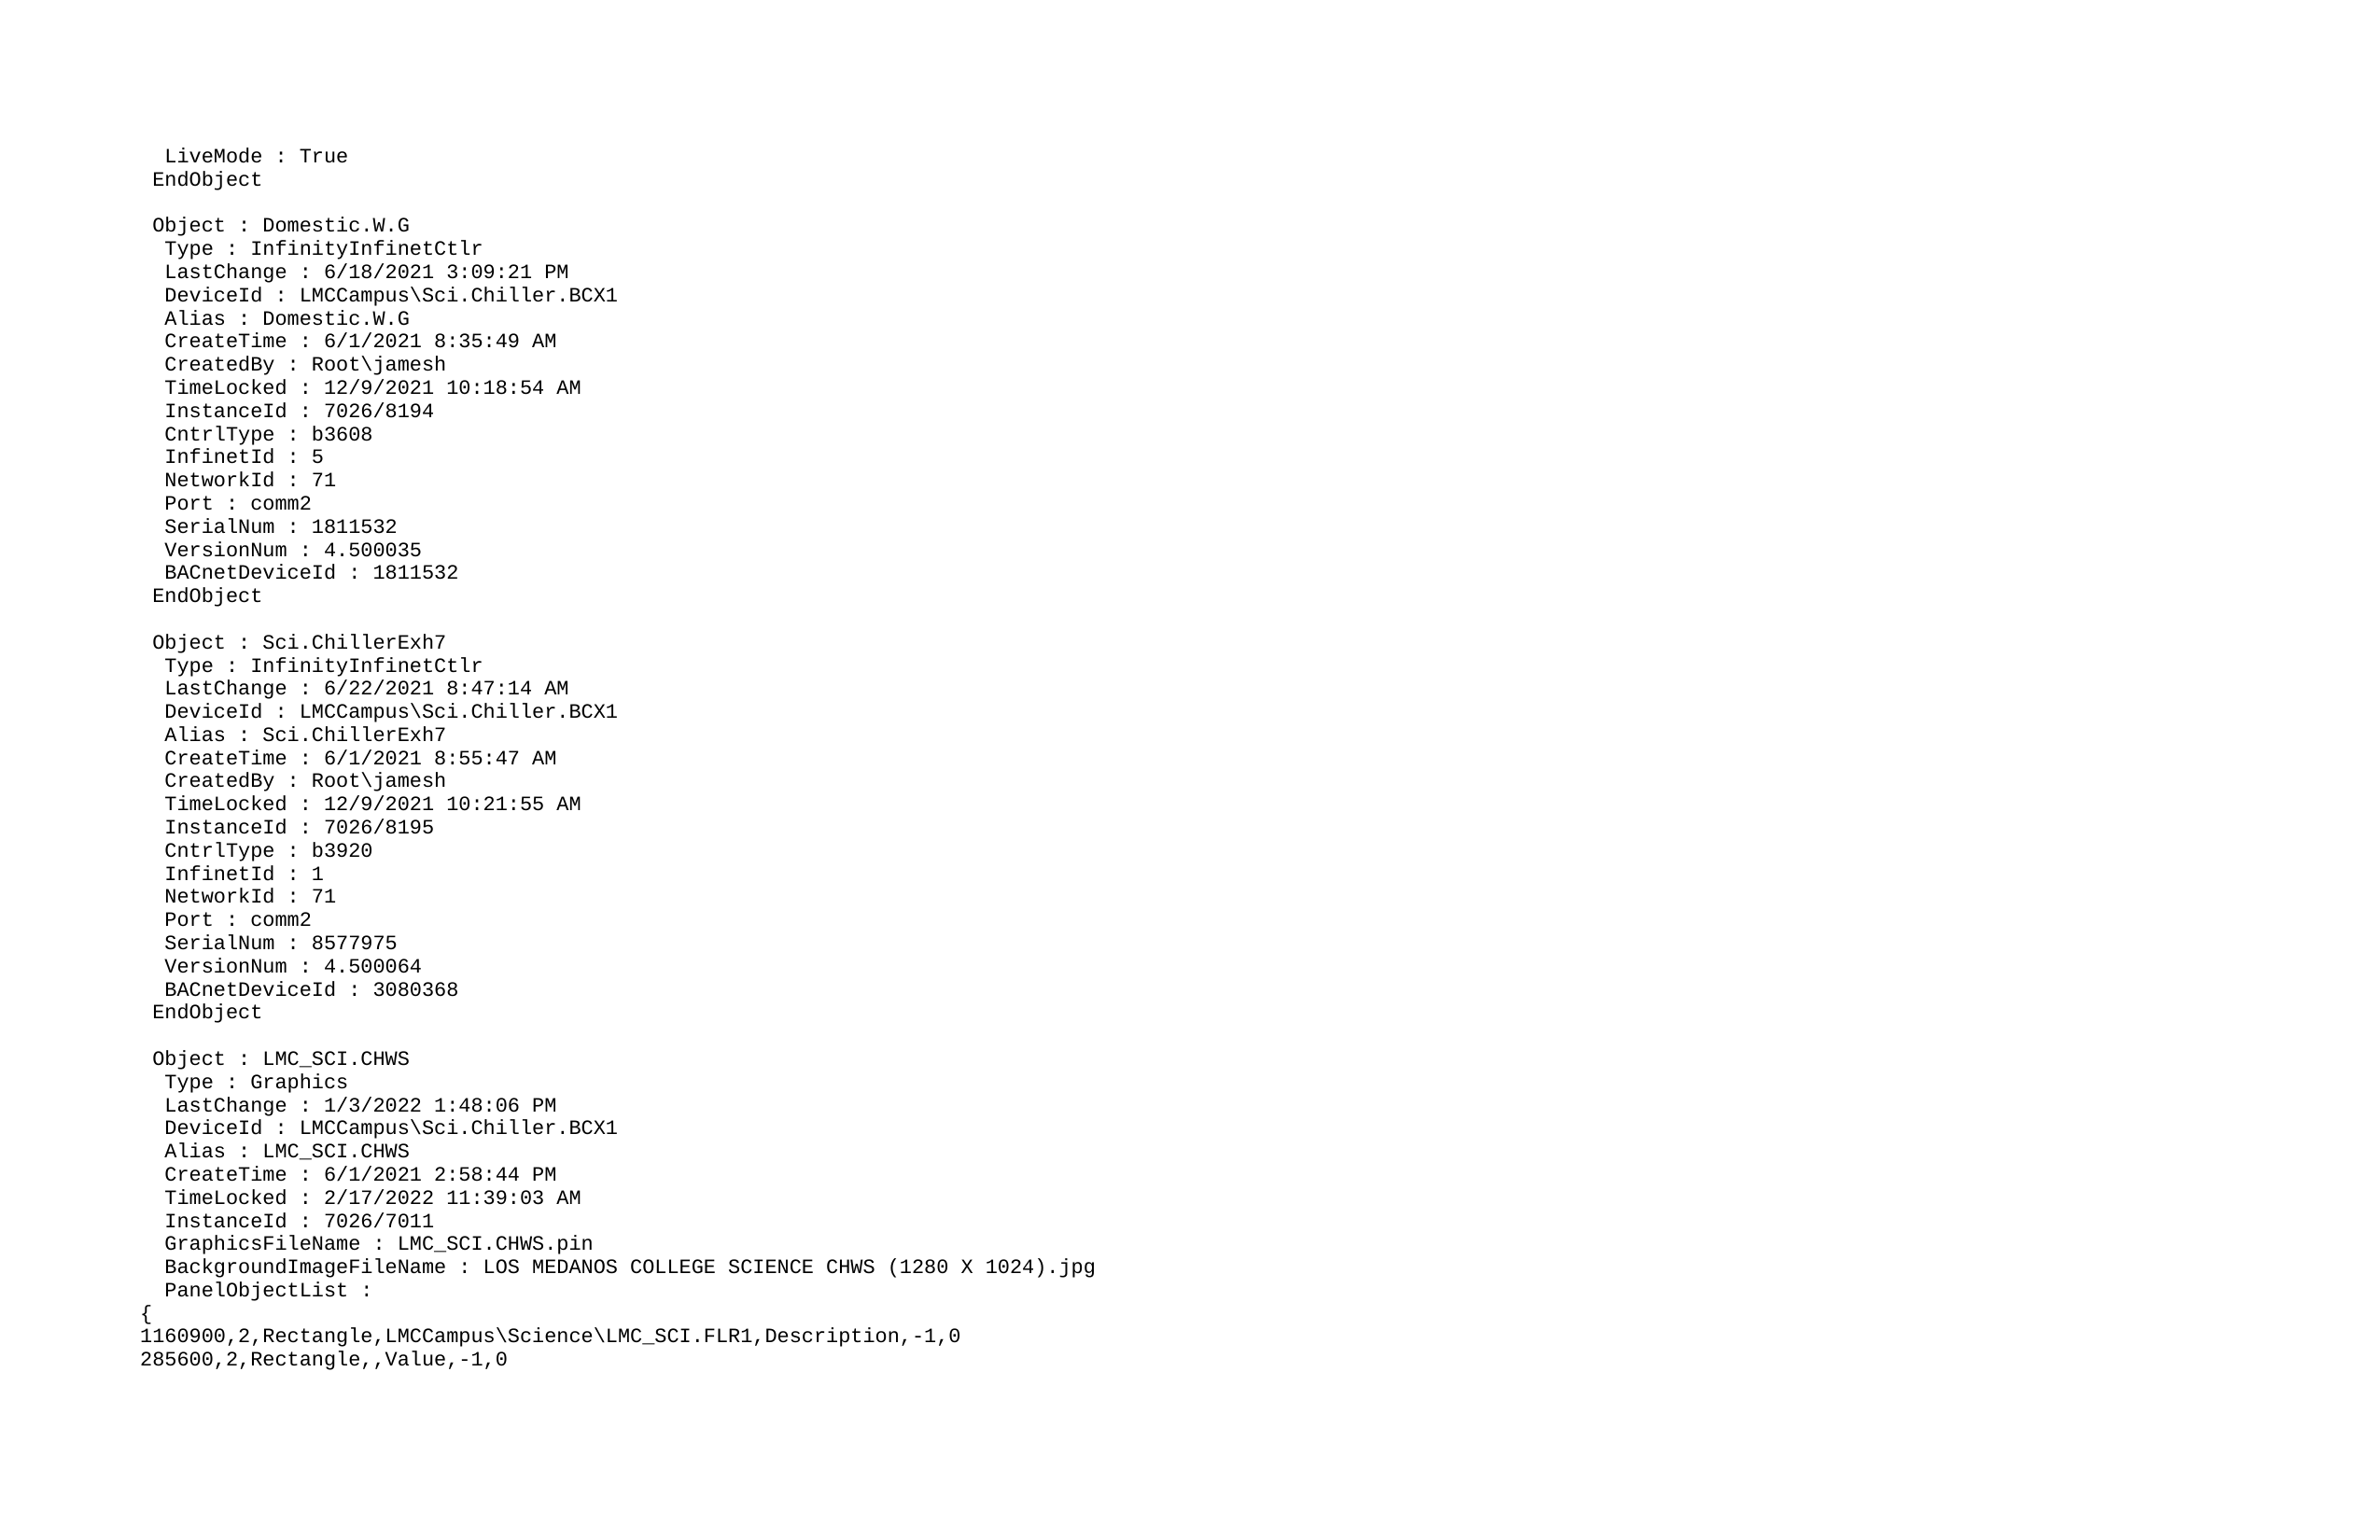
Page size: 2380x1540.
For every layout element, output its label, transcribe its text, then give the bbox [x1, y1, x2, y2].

text CreateTime : 6/1/2021 8:35:49 AM [140, 331, 2240, 354]
text LiveMode : True [140, 146, 2240, 169]
text BACnetDeviceId : 3080368 [140, 979, 2240, 1002]
text InstanceId : 7026/8194 [140, 400, 2240, 424]
text TimeLocked : 12/9/2021 10:21:55 AM [140, 794, 2240, 817]
text Type : InfinityInfinetCtlr [140, 239, 2240, 261]
text Alias : LMC_SCI.CHWS [140, 1141, 2240, 1164]
text InstanceId : 7026/7011 [140, 1211, 2240, 1234]
text Type : Graphics [140, 1071, 2240, 1095]
text Port : comm2 [140, 493, 2240, 516]
text SerialNum : 1811532 [140, 516, 2240, 539]
text NetworkId : 71 [140, 469, 2240, 493]
text LastChange : 6/18/2021 3:09:21 PM [140, 261, 2240, 285]
text SerialNum : 8577975 [140, 932, 2240, 956]
text InfinetId : 1 [140, 863, 2240, 887]
text InstanceId : 7026/8195 [140, 817, 2240, 840]
text DeviceId : LMCCampus\Sci.Chiller.BCX1 [140, 701, 2240, 724]
text DeviceId : LMCCampus\Sci.Chiller.BCX1 [140, 285, 2240, 308]
text Object : LMC_SCI.CHWS [140, 1048, 2240, 1071]
text EndObject [140, 585, 2240, 609]
text CreatedBy : Root\jamesh [140, 354, 2240, 377]
text EndObject [140, 1002, 2240, 1025]
text Alias : Sci.ChillerExh7 [140, 724, 2240, 748]
text Object : Sci.ChillerExh7 [140, 632, 2240, 655]
text VersionNum : 4.500064 [140, 956, 2240, 979]
text 1160900,2,Rectangle,LMCCampus\Science\LMC_SCI.FLR1,Description,-1,0 [140, 1326, 2240, 1350]
text EndObject [140, 169, 2240, 192]
text Port : comm2 [140, 909, 2240, 932]
text CntrlType : b3920 [140, 840, 2240, 863]
text CreateTime : 6/1/2021 8:55:47 AM [140, 748, 2240, 771]
text CntrlType : b3608 [140, 424, 2240, 447]
text Alias : Domestic.W.G [140, 308, 2240, 331]
text BackgroundImageFileName : LOS MEDANOS COLLEGE SCIENCE CHWS (1280 X 1024).jpg [140, 1256, 2240, 1280]
text TimeLocked : 12/9/2021 10:18:54 AM [140, 377, 2240, 400]
text LastChange : 6/22/2021 8:47:14 AM [140, 679, 2240, 701]
text TimeLocked : 2/17/2022 11:39:03 AM [140, 1187, 2240, 1211]
text CreatedBy : Root\jamesh [140, 771, 2240, 794]
text PanelObjectList : [140, 1280, 2240, 1303]
text LastChange : 1/3/2022 1:48:06 PM [140, 1095, 2240, 1118]
text CreateTime : 6/1/2021 2:58:44 PM [140, 1164, 2240, 1187]
text 285600,2,Rectangle,,Value,-1,0 [140, 1350, 2240, 1372]
text VersionNum : 4.500035 [140, 539, 2240, 563]
text DeviceId : LMCCampus\Sci.Chiller.BCX1 [140, 1118, 2240, 1141]
text GraphicsFileName : LMC_SCI.CHWS.pin [140, 1234, 2240, 1256]
text InfinetId : 5 [140, 447, 2240, 469]
text Type : InfinityInfinetCtlr [140, 655, 2240, 679]
text { [140, 1303, 2240, 1326]
text Object : Domestic.W.G [140, 216, 2240, 239]
text NetworkId : 71 [140, 887, 2240, 909]
text BACnetDeviceId : 1811532 [140, 563, 2240, 585]
